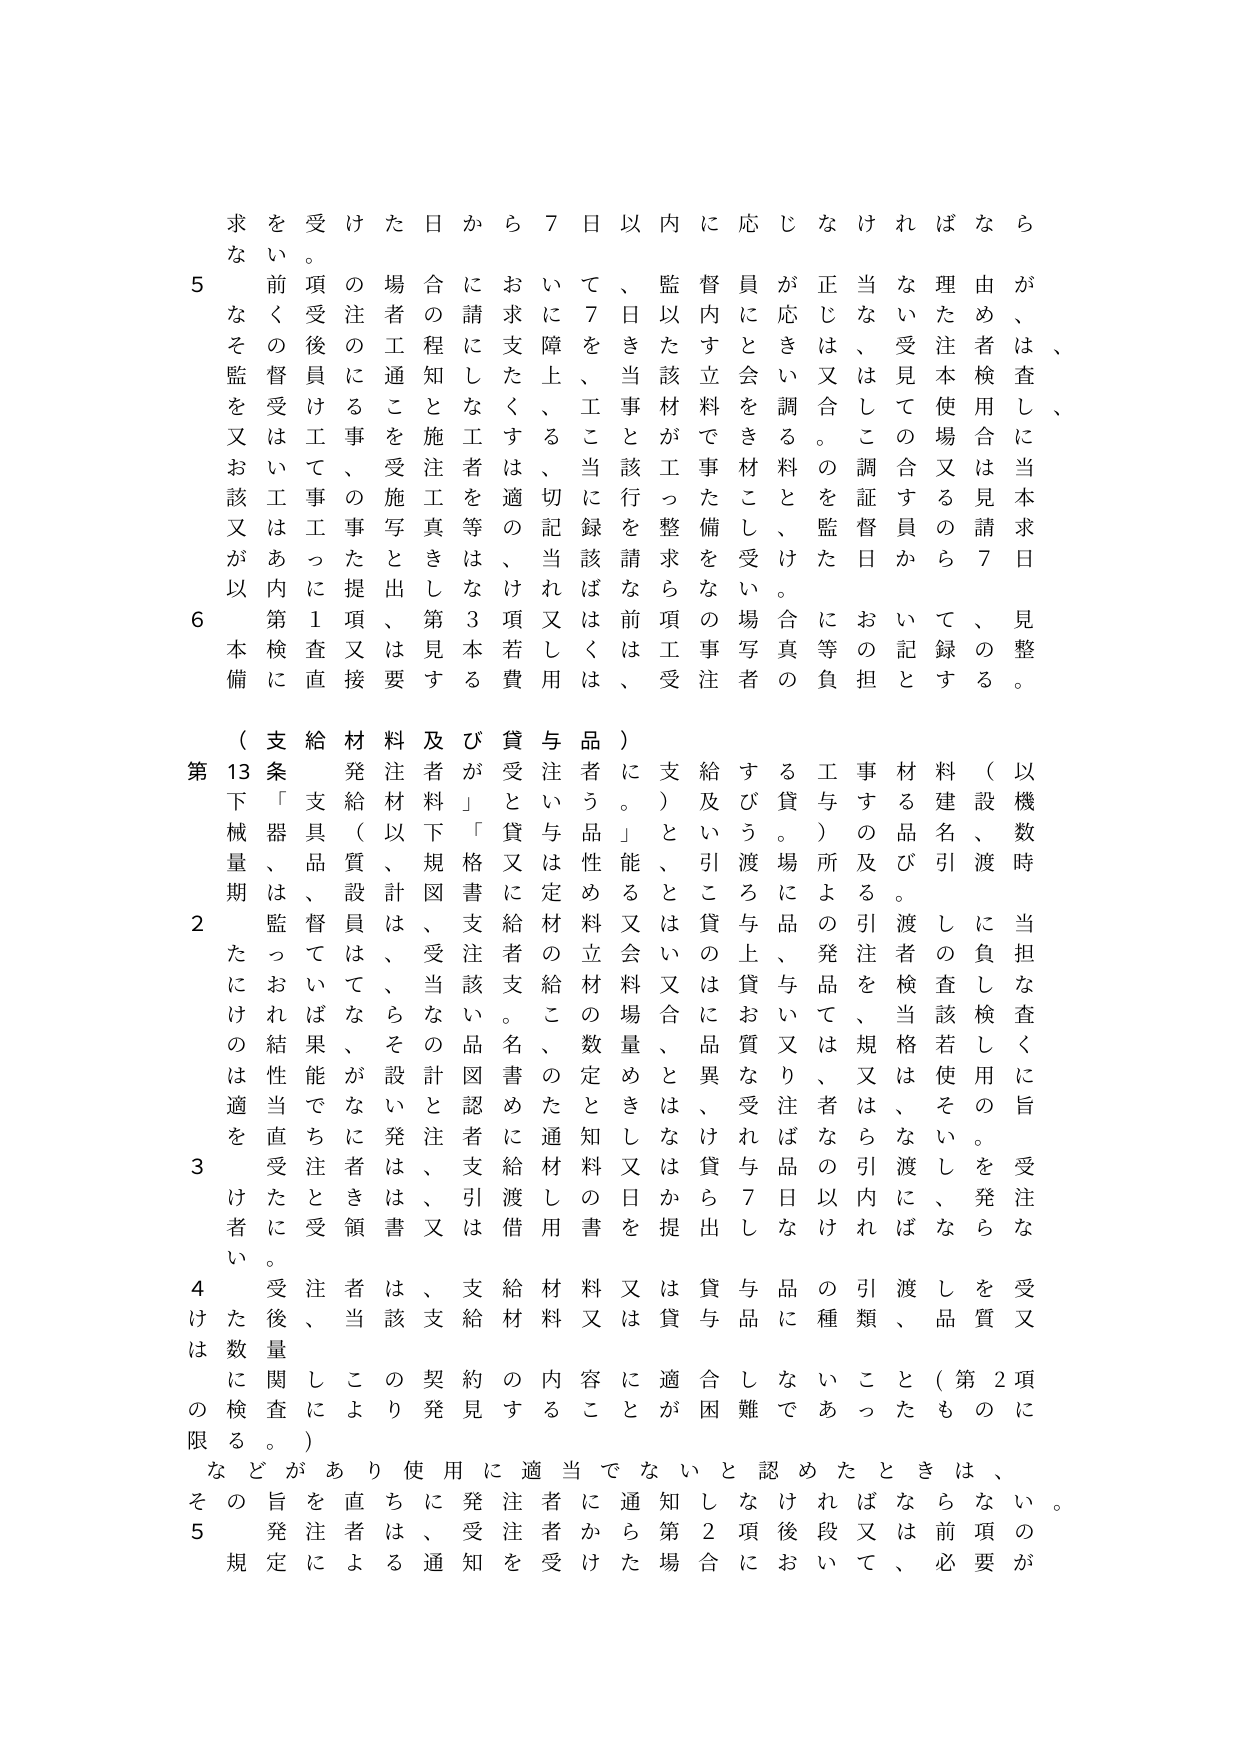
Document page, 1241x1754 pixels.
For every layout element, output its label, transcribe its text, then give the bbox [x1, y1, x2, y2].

text に関しこの契約の内容に適合しないこと(第2項の検査により発見することが困難であったものに限る。) [187, 1363, 1053, 1454]
text （支給材料及び貸与品） [187, 724, 1053, 755]
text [187, 207, 1053, 268]
text ２ 監督員は、支給材料又は貸与品の引渡しに当たっては、受注者の立会いの上、発注者の負担において、当該支給材料又は貸与品を検査しなければならない。この場合において、当該検査の結果、その品名、数量、品質又は規格若しくは性能が設計図書の定めと異なり、又は使用に適当でないと認めたときは、受注者は、その旨を直ちに発注者に通知しなければならない。 [187, 907, 1053, 1150]
text などがあり使用に適当でないと認めたときは、その旨を直ちに発注者に通知しなければならない。 [187, 1454, 1053, 1515]
text 第13条 発注者が受注者に支給する工事材料（以下「支給材料」という。）及び貸与する建設機械器具（以下「貸与品」という。）の品名、数量、品質、規格又は性能、引渡場所及び引渡時期は、設計図書に定めるところによる。 [187, 755, 1053, 907]
text ４ 受注者は、支給材料又は貸与品の引渡しを受けた後、当該支給材料又は貸与品に種類、品質又は数量 [187, 1272, 1053, 1363]
text ５ 前項の場合において、監督員が正当な理由がなく受注者の請求に７日以内に応じないため、その後の工程に支障をきたすときは、受注者は、監督員に通知した上、当該立会い又は見本検査を受けることなく、工事材料を調合して使用し、又は工事を施工することができる。この場合において、受注者は、当該工事材料の調合又は当該工事の施工を適切に行ったことを証する見本又は工事写真等の記録を整備し、監督員の請求があったときは、当該請求を受けた日から７日以内に提出しなければならない。 [187, 268, 1053, 603]
text ６ 第１項、第３項又は前項の場合において、見本検査又は見本若しくは工事写真等の記録の整備に直接要する費用は、受注者の負担とする。 [187, 603, 1053, 694]
text ３ 受注者は、支給材料又は貸与品の引渡しを受けたときは、引渡しの日から７日以内に、発注者に受領書又は借用書を提出しなければならない。 [187, 1150, 1053, 1272]
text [187, 1515, 1053, 1576]
